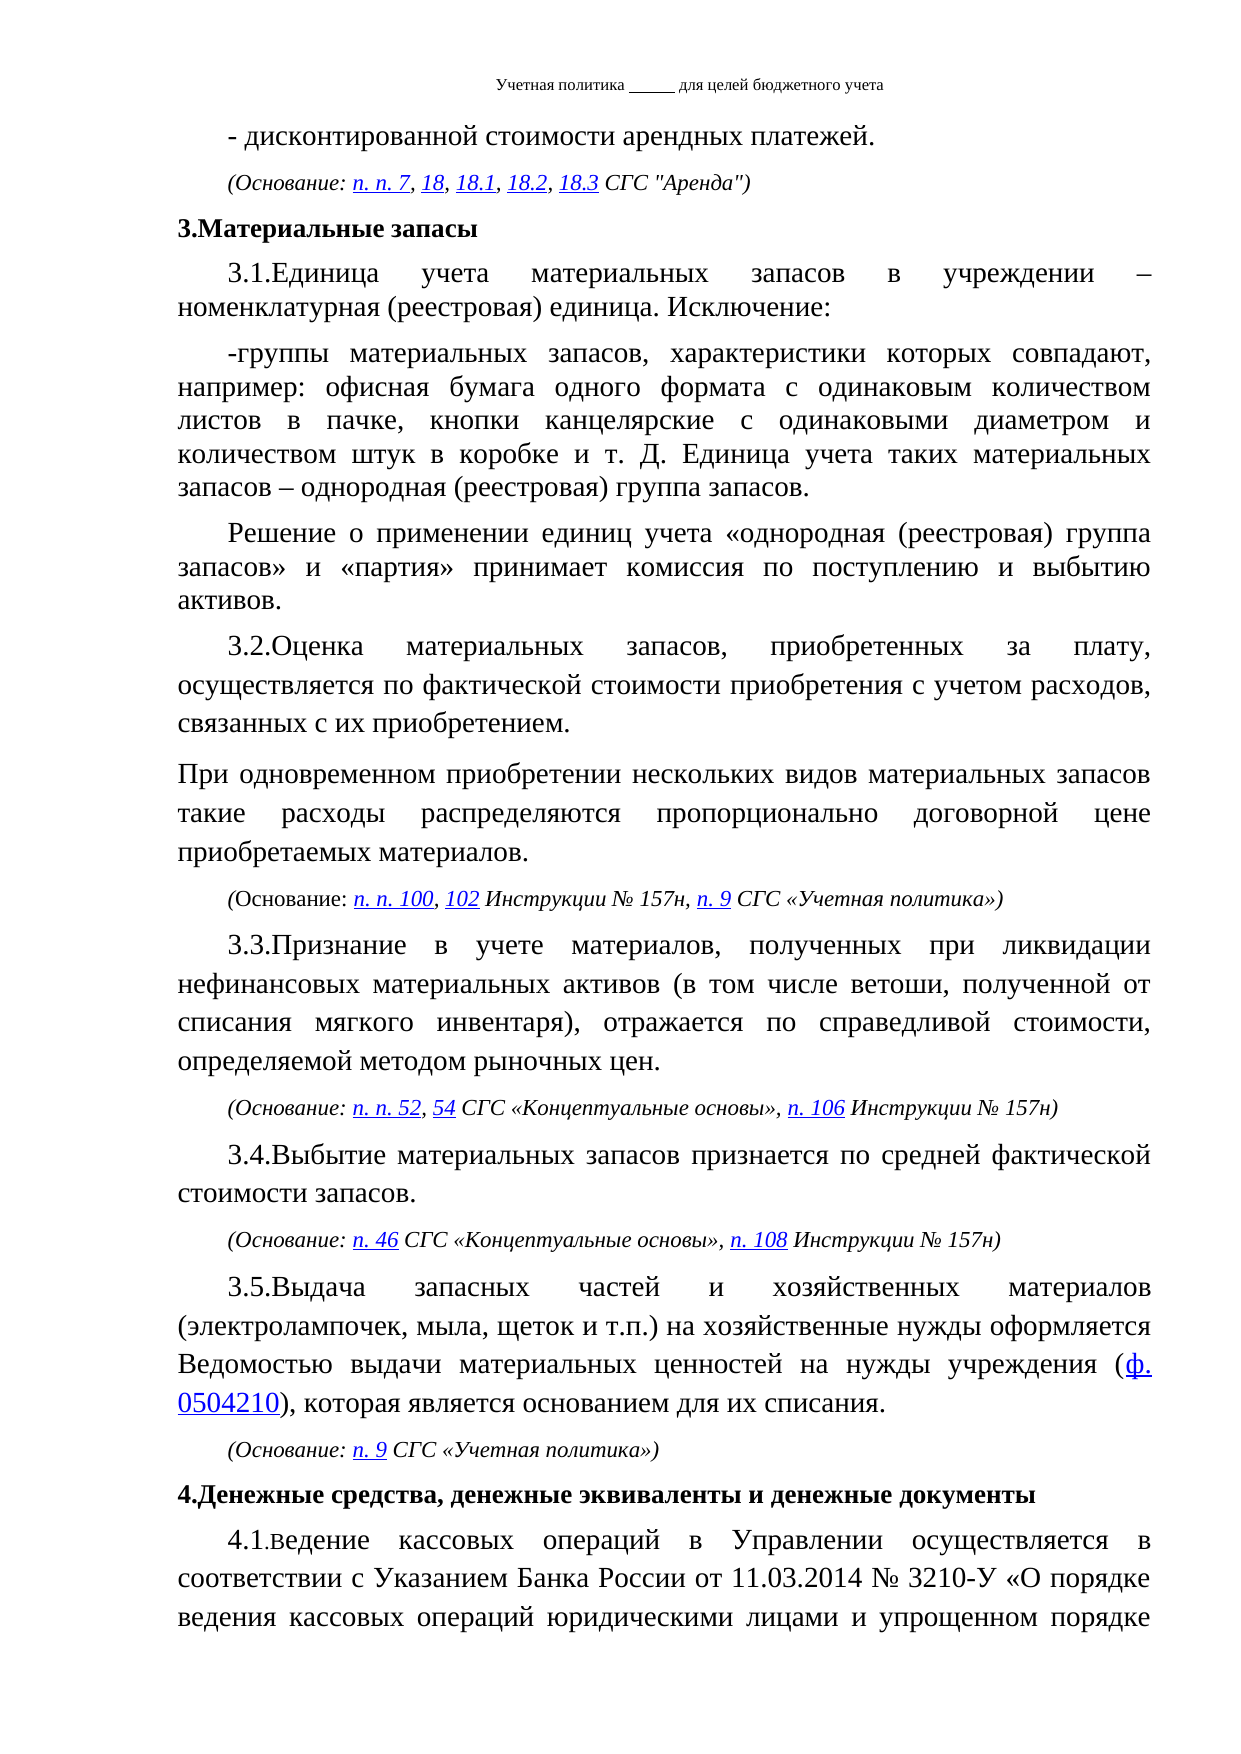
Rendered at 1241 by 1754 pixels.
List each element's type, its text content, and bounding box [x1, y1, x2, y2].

subtitle 4.Денежные средства, денежные эквиваленты и денежные документы [177, 1478, 1152, 1509]
subtitle 3.3.Признание в учете материалов, полученных при ликвидации нефинансовых материальных активов (в том числе ветоши, полученной от списания мягкого инвентаря), отражается по справедливой стоимости, определяемой методом рыночных цен. [177, 927, 1152, 1077]
text (Основание: п. п. 7, 18, 18.1, 18.2, 18.3 СГС "Аренда") [177, 169, 1152, 196]
text (Основание: п. п. 52, 54 СГС «Концептуальные основы», п. 106 Инструкции № 157н) [177, 1094, 1152, 1120]
text Решение о применении единиц учета «однородная (реестровая) группа запасов» и «партия» принимает комиссия по поступлению и выбытию активов. [177, 515, 1152, 616]
subtitle 3.5.Выдача запасных частей и хозяйственных материалов (электролампочек, мыла, щеток и т.п.) на хозяйственные нужды оформляется Ведомостью выдачи материальных ценностей на нужды учреждения (ф. 0504210), которая является основанием для их списания. [177, 1269, 1152, 1418]
subtitle 3.4.Выбытие материальных запасов признается по средней фактической стоимости запасов. [177, 1137, 1152, 1209]
text (Основание: п. п. 100, 102 Инструкции № 157н, п. 9 СГС «Учетная политика») [177, 885, 1152, 911]
subtitle 3.Материальные запасы [177, 212, 1152, 243]
text - дисконтированной стоимости арендных платежей. [177, 118, 1152, 152]
text (Основание: п. 9 СГС «Учетная политика») [177, 1436, 1152, 1462]
subtitle 3.2.Оценка материальных запасов, приобретенных за плату, осуществляется по фактической стоимости приобретения с учетом расходов, связанных с их приобретением. [177, 628, 1152, 739]
text (Основание: п. 46 СГС «Концептуальные основы», п. 108 Инструкции № 157н) [177, 1226, 1152, 1253]
text При одновременном приобретении нескольких видов материальных запасов такие расходы распределяются пропорционально договорной цене приобретаемых материалов. [177, 757, 1152, 867]
text 3.1.Единица учета материальных запасов в учреждении – номенклатурная (реестровая) единица. Исключение: [177, 256, 1152, 323]
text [177, 1522, 1152, 1633]
text -группы материальных запасов, характеристики которых совпадают, например: офисная бумага одного формата с одинаковым количеством листов в пачке, кнопки канцелярские с одинаковыми диаметром и количеством штук в коробке и т. Д. Единица учета таких материальных запасов – однородная (реестровая) группа запасов. [177, 335, 1152, 503]
